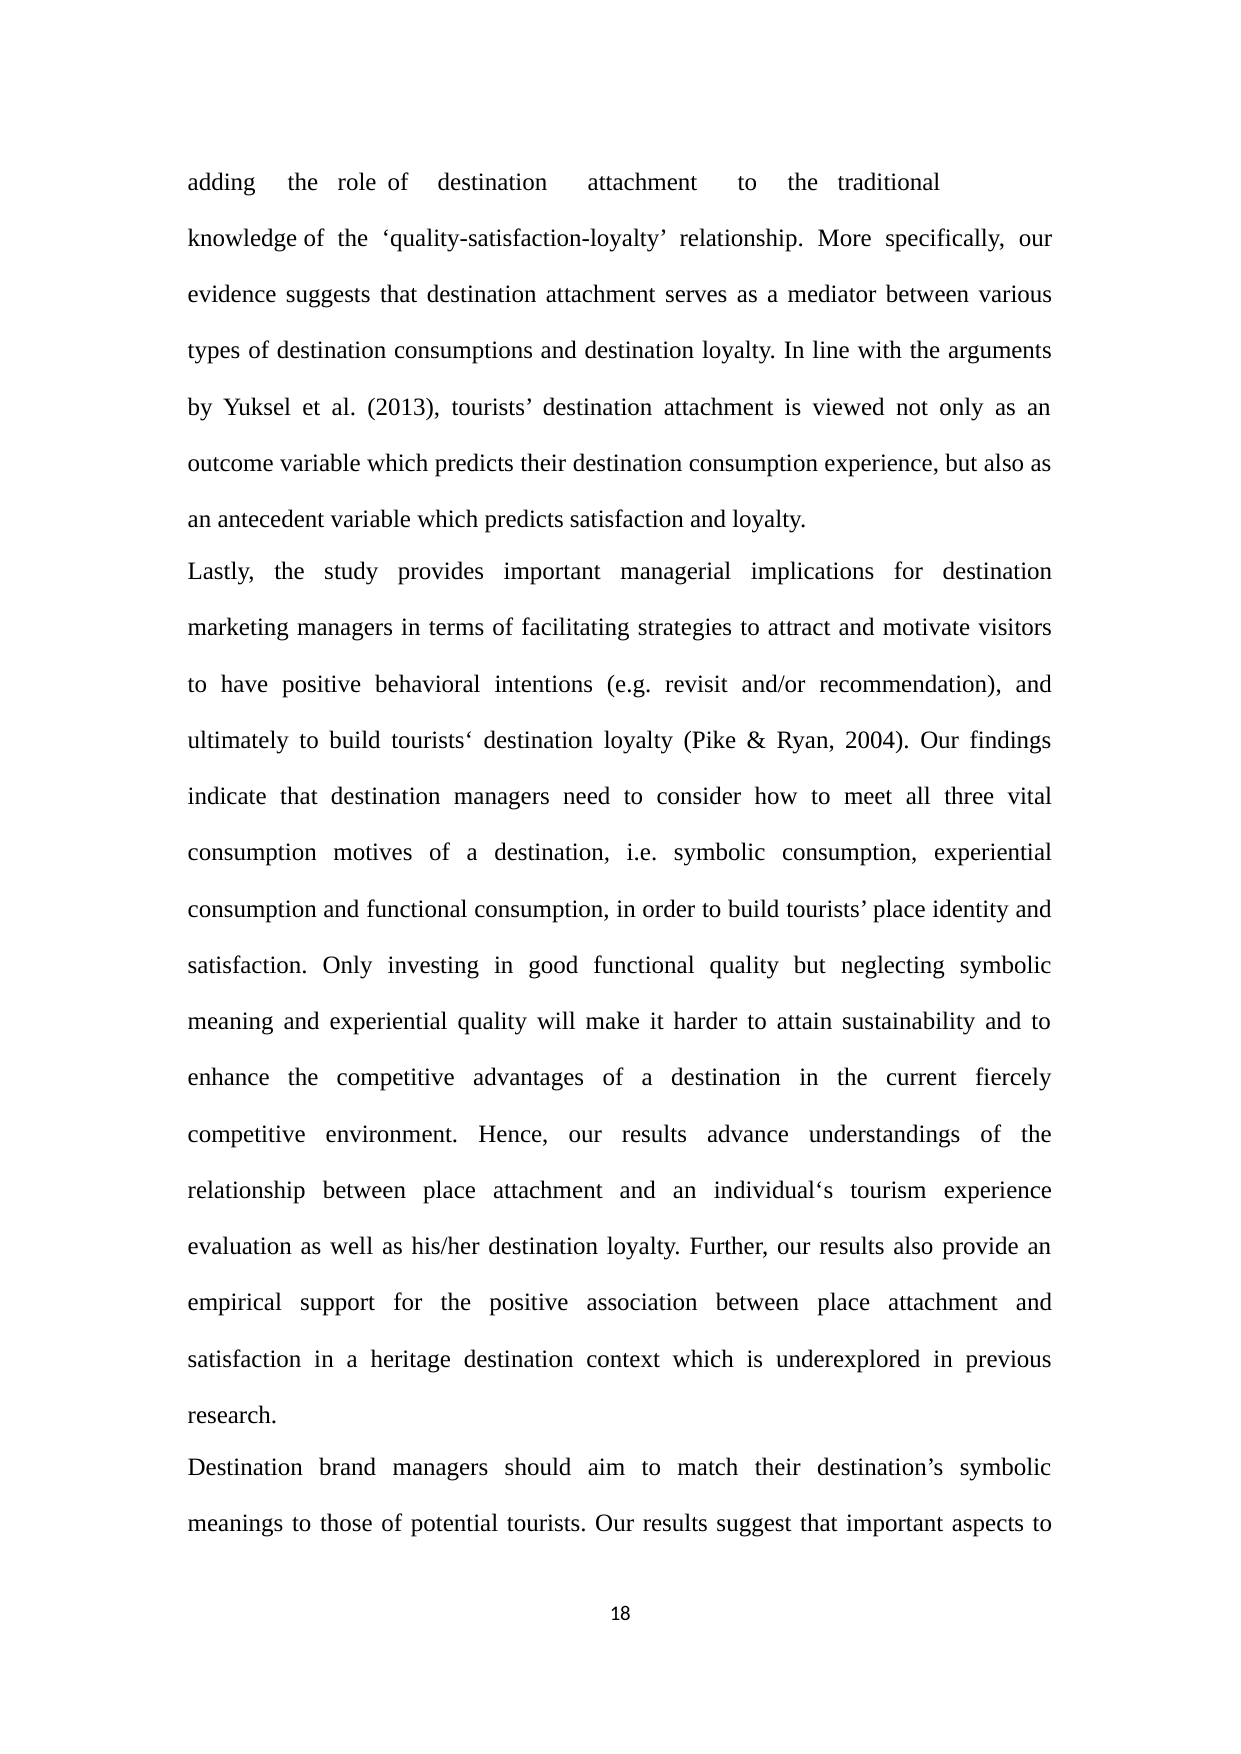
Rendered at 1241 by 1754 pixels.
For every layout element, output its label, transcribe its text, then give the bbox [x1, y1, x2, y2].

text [187, 162, 1053, 537]
text Lastly, the study provides important managerial implications for destination marketing managers in terms of facilitating strategies to attract and motivate visitors to have positive behavioral intentions (e.g. revisit and/or recommendation), and ultimately to build tourists‘ destination loyalty (Pike & Ryan, 2004). Our findings indicate that destination managers need to consider how to meet all three vital consumption motives of a destination, i.e. symbolic consumption, experiential consumption and functional consumption, in order to build tourists’ place identity and satisfaction. Only investing in good functional quality but neglecting symbolic meaning and experiential quality will make it harder to attain sustainability and to enhance the competitive advantages of a destination in the current fiercely competitive environment. Hence, our results advance understandings of the relationship between place attachment and an individual‘s tourism experience evaluation as well as his/her destination loyalty. Further, our results also provide an empirical support for the positive association between place attachment and satisfaction in a heritage destination context which is underexplored in previous research. [187, 552, 1053, 1433]
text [187, 1447, 1053, 1541]
